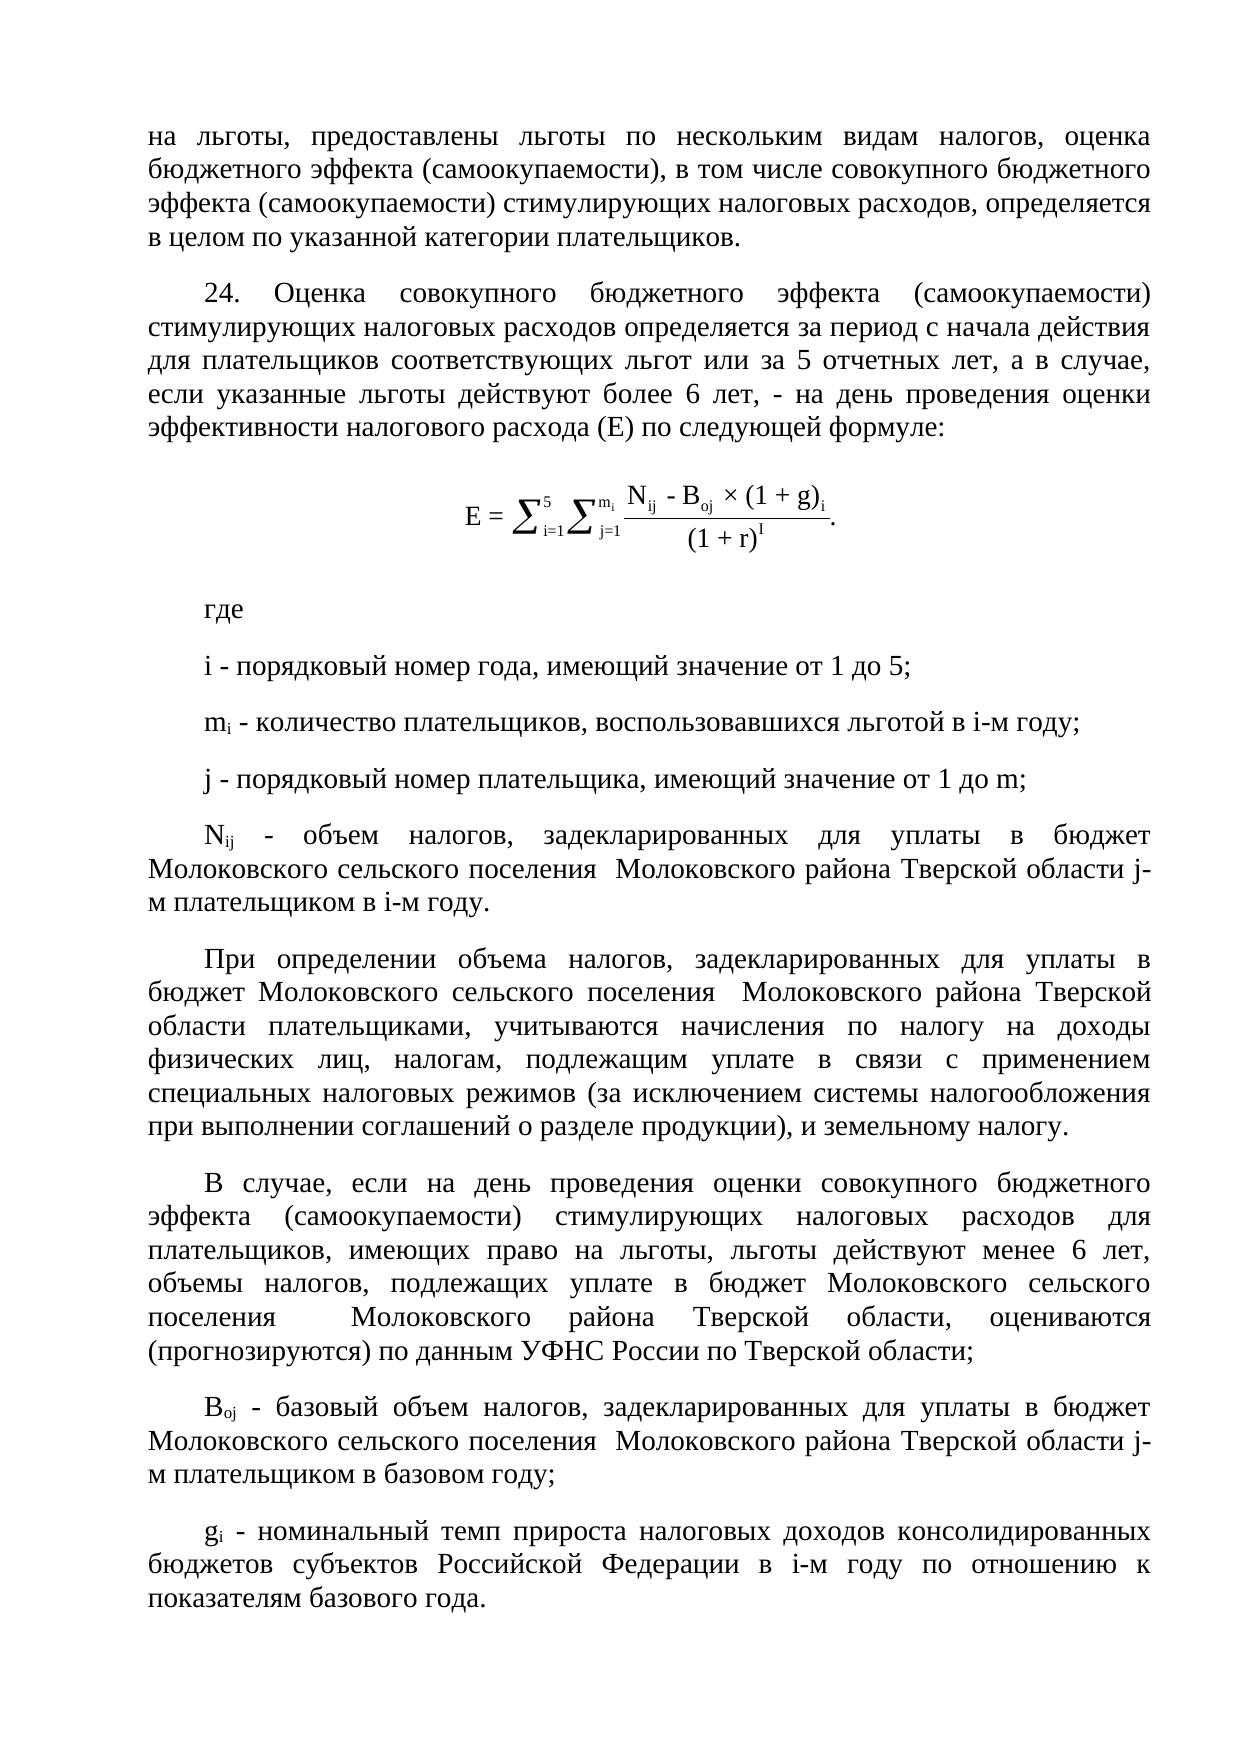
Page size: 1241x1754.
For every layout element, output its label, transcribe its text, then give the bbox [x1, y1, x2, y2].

text i - порядковый номер года, имеющий значение от 1 до 5; [148, 648, 1152, 681]
text mi - количество плательщиков, воспользовавшихся льготой в i-м году; [148, 704, 1152, 738]
text gi - номинальный темп прироста налоговых доходов консолидированных бюджетов субъектов Российской Федерации в i-м году по отношению к показателям базового года. [148, 1513, 1152, 1613]
text При определении объема налогов, задекларированных для уплаты в бюджет Молоковского сельского поселения Молоковского района Тверской области плательщиками, учитываются начисления по налогу на доходы физических лиц, налогам, подлежащим уплате в связи с применением специальных налоговых режимов (за исключением системы налогообложения при выполнении соглашений о разделе продукции), и земельному налогу. [148, 941, 1152, 1142]
text где [148, 591, 1152, 625]
text Nij - объем налогов, задекларированных для уплаты в бюджет Молоковского сельского поселения Молоковского района Тверской области j-м плательщиком в i-м году. [148, 817, 1152, 918]
text j - порядковый номер плательщика, имеющий значение от 1 до m; [148, 761, 1152, 794]
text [148, 118, 1152, 252]
text Boj - базовый объем налогов, задекларированных для уплаты в бюджет Молоковского сельского поселения Молоковского района Тверской области j-м плательщиком в базовом году; [148, 1389, 1152, 1490]
text 24. Оценка совокупного бюджетного эффекта (самоокупаемости) стимулирующих налоговых расходов определяется за период с начала действия для плательщиков соответствующих льгот или за 5 отчетных лет, а в случае, если указанные льготы действуют более 6 лет, - на день проведения оценки эффективности налогового расхода (E) по следующей формуле: [148, 275, 1152, 443]
text В случае, если на день проведения оценки совокупного бюджетного эффекта (самоокупаемости) стимулирующих налоговых расходов для плательщиков, имеющих право на льготы, льготы действуют менее 6 лет, объемы налогов, подлежащих уплате в бюджет Молоковского сельского поселения Молоковского района Тверской области, оцениваются (прогнозируются) по данным УФНС России по Тверской области; [148, 1165, 1152, 1366]
